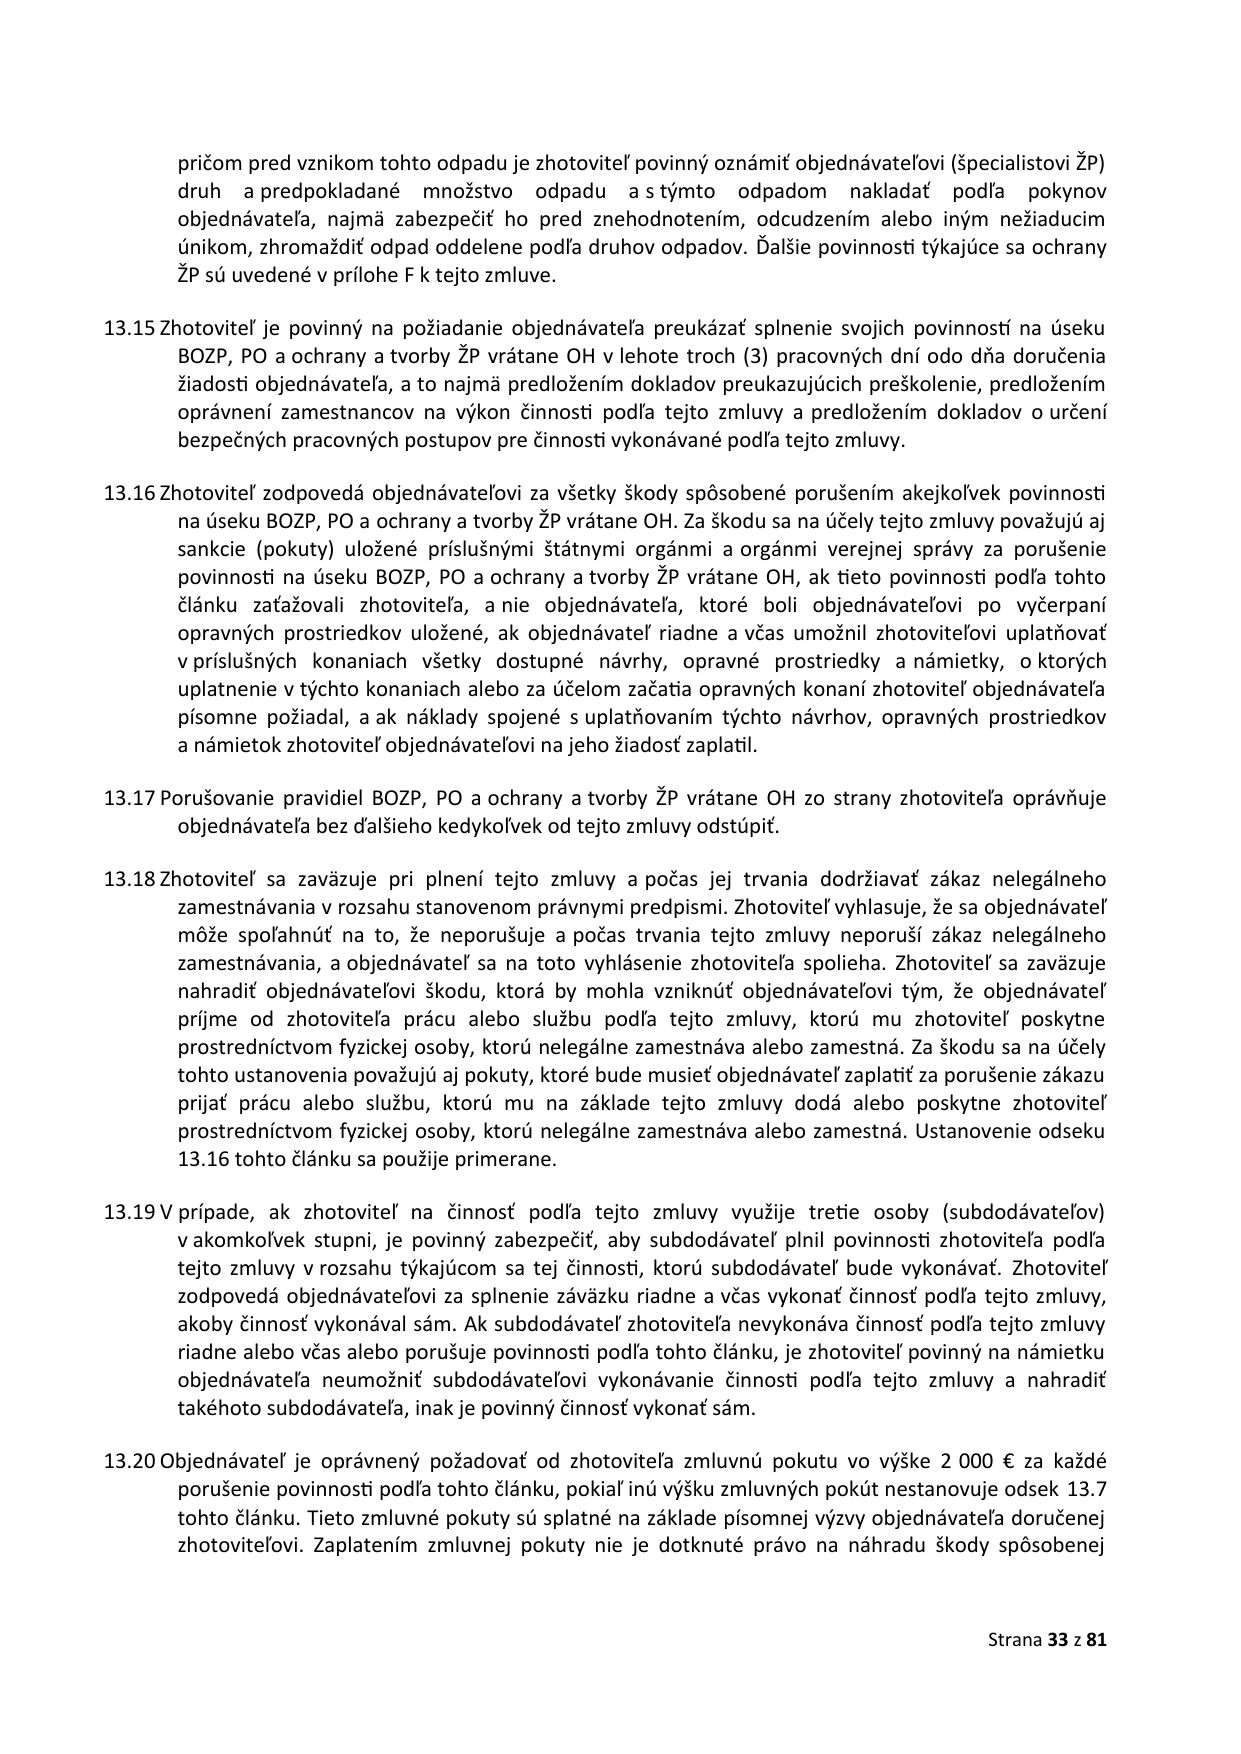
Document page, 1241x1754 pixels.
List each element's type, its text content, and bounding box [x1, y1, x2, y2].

list V prípade, ak zhotoviteľ na činnosť podľa tejto zmluvy využije tretie osoby (subdodávateľov) v akomkoľvek stupni, je povinný zabezpečiť, aby subdodávateľ plnil povinnosti zhotoviteľa podľa tejto zmluvy v rozsahu týkajúcom sa tej činnosti, ktorú subdodávateľ bude vykonávať. Zhotoviteľ zodpovedá objednávateľovi za splnenie záväzku riadne a včas vykonať činnosť podľa tejto zmluvy, akoby činnosť vykonával sám. Ak subdodávateľ zhotoviteľa nevykonáva činnosť podľa tejto zmluvy riadne alebo včas alebo porušuje povinnosti podľa tohto článku, je zhotoviteľ povinný na námietku objednávateľa neumožniť subdodávateľovi vykonávanie činnosti podľa tejto zmluvy a nahradiť takéhoto subdodávateľa, inak je povinný činnosť vykonať sám. [103, 1197, 1107, 1422]
list Zhotoviteľ zodpovedá objednávateľovi za všetky škody spôsobené porušením akejkoľvek povinnosti na úseku BOZP, PO a ochrany a tvorby ŽP vrátane OH. Za škodu sa na účely tejto zmluvy považujú aj sankcie (pokuty) uložené príslušnými štátnymi orgánmi a orgánmi verejnej správy za porušenie povinnosti na úseku BOZP, PO a ochrany a tvorby ŽP vrátane OH, ak tieto povinnosti podľa tohto článku zaťažovali zhotoviteľa, a nie objednávateľa, ktoré boli objednávateľovi po vyčerpaní opravných prostriedkov uložené, ak objednávateľ riadne a včas umožnil zhotoviteľovi uplatňovať v príslušných konaniach všetky dostupné návrhy, opravné prostriedky a námietky, o ktorých uplatnenie v týchto konaniach alebo za účelom začatia opravných konaní zhotoviteľ objednávateľa písomne požiadal, a ak náklady spojené s uplatňovaním týchto návrhov, opravných prostriedkov a námietok zhotoviteľ objednávateľovi na jeho žiadosť zaplatil. [103, 478, 1107, 758]
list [103, 148, 1107, 288]
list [103, 1447, 1107, 1559]
list Zhotoviteľ je povinný na požiadanie objednávateľa preukázať splnenie svojich povinností na úseku BOZP, PO a ochrany a tvorby ŽP vrátane OH v lehote troch (3) pracovných dní odo dňa doručenia žiadosti objednávateľa, a to najmä predložením dokladov preukazujúcich preškolenie, predložením oprávnení zamestnancov na výkon činnosti podľa tejto zmluvy a predložením dokladov o určení bezpečných pracovných postupov pre činnosti vykonávané podľa tejto zmluvy. [103, 313, 1107, 453]
list Porušovanie pravidiel BOZP, PO a ochrany a tvorby ŽP vrátane OH zo strany zhotoviteľa oprávňuje objednávateľa bez ďalšieho kedykoľvek od tejto zmluvy odstúpiť. [103, 783, 1107, 839]
list Zhotoviteľ sa zaväzuje pri plnení tejto zmluvy a počas jej trvania dodržiavať zákaz nelegálneho zamestnávania v rozsahu stanovenom právnymi predpismi. Zhotoviteľ vyhlasuje, že sa objednávateľ môže spoľahnúť na to, že neporušuje a počas trvania tejto zmluvy neporuší zákaz nelegálneho zamestnávania, a objednávateľ sa na toto vyhlásenie zhotoviteľa spolieha. Zhotoviteľ sa zaväzuje nahradiť objednávateľovi škodu, ktorá by mohla vzniknúť objednávateľovi tým, že objednávateľ príjme od zhotoviteľa prácu alebo službu podľa tejto zmluvy, ktorú mu zhotoviteľ poskytne prostredníctvom fyzickej osoby, ktorú nelegálne zamestnáva alebo zamestná. Za škodu sa na účely tohto ustanovenia považujú aj pokuty, ktoré bude musieť objednávateľ zaplatiť za porušenie zákazu prijať prácu alebo službu, ktorú mu na základe tejto zmluvy dodá alebo poskytne zhotoviteľ prostredníctvom fyzickej osoby, ktorú nelegálne zamestnáva alebo zamestná. Ustanovenie odseku 13.16 tohto článku sa použije primerane. [103, 864, 1107, 1172]
